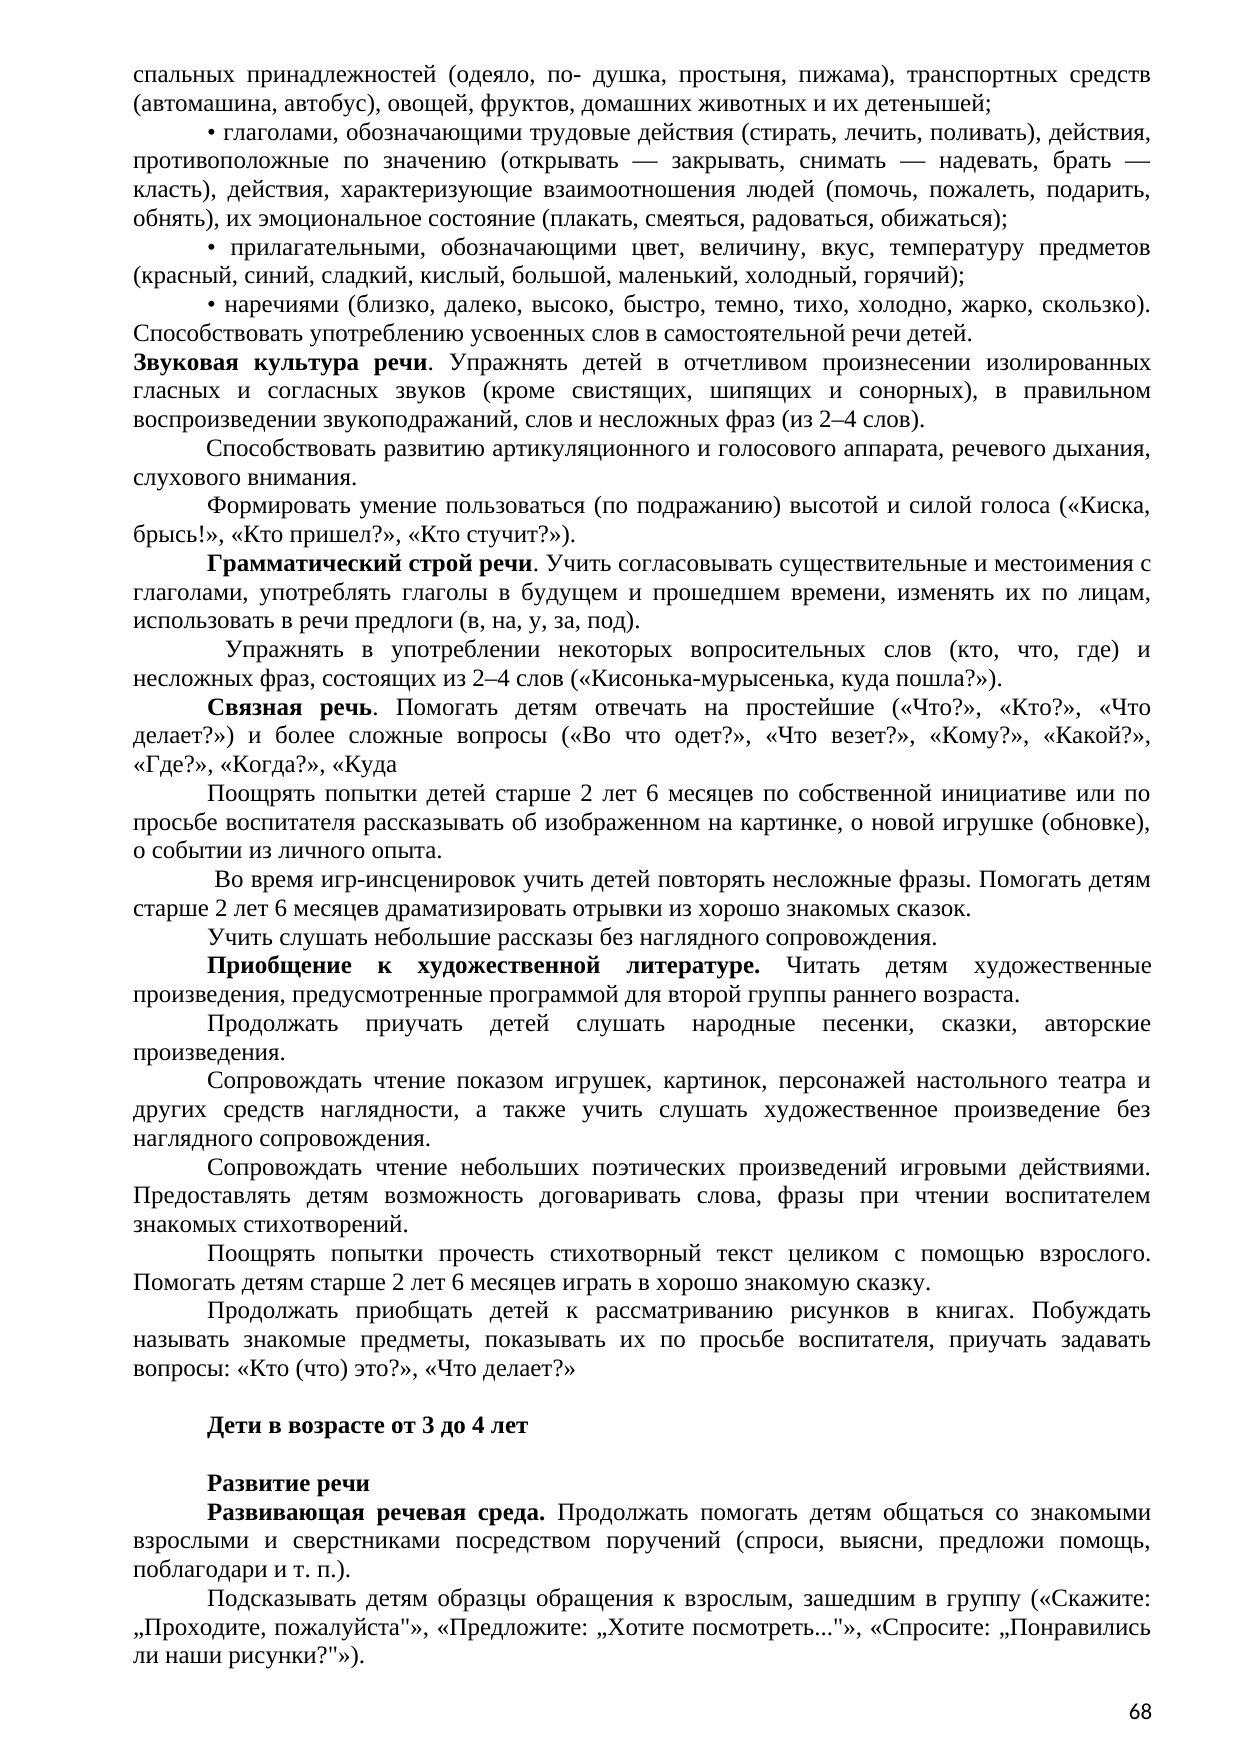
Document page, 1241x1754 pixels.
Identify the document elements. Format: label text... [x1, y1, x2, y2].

text Формировать умение пользоваться (по подражанию) высотой и силой голоса («Киска, брысь!», «Кто пришел?», «Кто стучит?»). [133, 490, 1152, 548]
text • прилагательными, обозначающими цвет, величину, вкус, температуру предметов (красный, синий, сладкий, кислый, большой, маленький, холодный, горячий); [133, 232, 1152, 289]
text Способствовать развитию артикуляционного и голосового аппарата, речевого дыхания, слухового внимания. [133, 433, 1152, 490]
text Звуковая культура речи. Упражнять детей в отчетливом произнесении изолированных гласных и согласных звуков (кроме свистящих, шипящих и сонорных), в правильном воспроизведении звукоподражаний, слов и несложных фраз (из 2–4 слов). [133, 347, 1152, 433]
text Приобщение к художественной литературе. Читать детям художественные произведения, предусмотренные программой для второй группы раннего возраста. [133, 950, 1152, 1008]
text Подсказывать детям образцы обращения к взрослым, зашедшим в группу («Скажите: „Проходите, пожалуйста"», «Предложите: „Хотите посмотреть..."», «Спросите: „Понравились ли наши рисунки?"»). [133, 1583, 1152, 1669]
text Сопровождать чтение показом игрушек, картинок, персонажей настольного театра и других средств наглядности, а также учить слушать художественное произведение без наглядного сопровождения. [133, 1065, 1152, 1152]
text Продолжать приучать детей слушать народные песенки, сказки, авторские произведения. [133, 1008, 1152, 1065]
text Во время игр-инсценировок учить детей повторять несложные фразы. Помогать детям старше 2 лет 6 месяцев драматизировать отрывки из хорошо знакомых сказок. [133, 864, 1152, 922]
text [133, 59, 1152, 117]
text Дети в возрасте от 3 до 4 лет [133, 1410, 1152, 1439]
text Сопровождать чтение небольших поэтических произведений игровыми действиями. Предоставлять детям возможность договаривать слова, фразы при чтении воспитателем знакомых стихотворений. [133, 1152, 1152, 1238]
text Развитие речи [133, 1468, 1152, 1497]
text Учить слушать небольшие рассказы без наглядного сопровождения. [133, 922, 1152, 950]
text Упражнять в употреблении некоторых вопросительных слов (кто, что, где) и несложных фраз, состоящих из 2–4 слов («Кисонька-мурысенька, куда пошла?»). [133, 634, 1152, 692]
text Поощрять попытки детей старше 2 лет 6 месяцев по собственной инициативе или по просьбе воспитателя рассказывать об изображенном на картинке, о новой игрушке (обновке), о событии из личного опыта. [133, 778, 1152, 864]
text Продолжать приобщать детей к рассматриванию рисунков в книгах. Побуждать называть знакомые предметы, показывать их по просьбе воспитателя, приучать задавать вопросы: «Кто (что) это?», «Что делает?» [133, 1295, 1152, 1382]
text • наречиями (близко, далеко, высоко, быстро, темно, тихо, холодно, жарко, скользко). Способствовать употреблению усвоенных слов в самостоятельной речи детей. [133, 289, 1152, 347]
text Поощрять попытки прочесть стихотворный текст целиком с помощью взрослого. Помогать детям старше 2 лет 6 месяцев играть в хорошо знакомую сказку. [133, 1238, 1152, 1295]
text Связная речь. Помогать детям отвечать на простейшие («Что?», «Кто?», «Что делает?») и более сложные вопросы («Во что одет?», «Что везет?», «Кому?», «Какой?», «Где?», «Когда?», «Куда [133, 692, 1152, 778]
text • глаголами, обозначающими трудовые действия (стирать, лечить, поливать), действия, противоположные по значению (открывать — закрывать, снимать — надевать, брать — класть), действия, характеризующие взаимоотношения людей (помочь, пожалеть, подарить, обнять), их эмоциональное состояние (плакать, смеяться, радоваться, обижаться); [133, 117, 1152, 232]
text Развивающая речевая среда. Продолжать помогать детям общаться со знакомыми взрослыми и сверстниками посредством поручений (спроси, выясни, предложи помощь, поблагодари и т. п.). [133, 1497, 1152, 1583]
text Грамматический строй речи. Учить согласовывать существительные и местоимения с глаголами, употреблять глаголы в будущем и прошедшем времени, изменять их по лицам, использовать в речи предлоги (в, на, у, за, под). [133, 548, 1152, 634]
